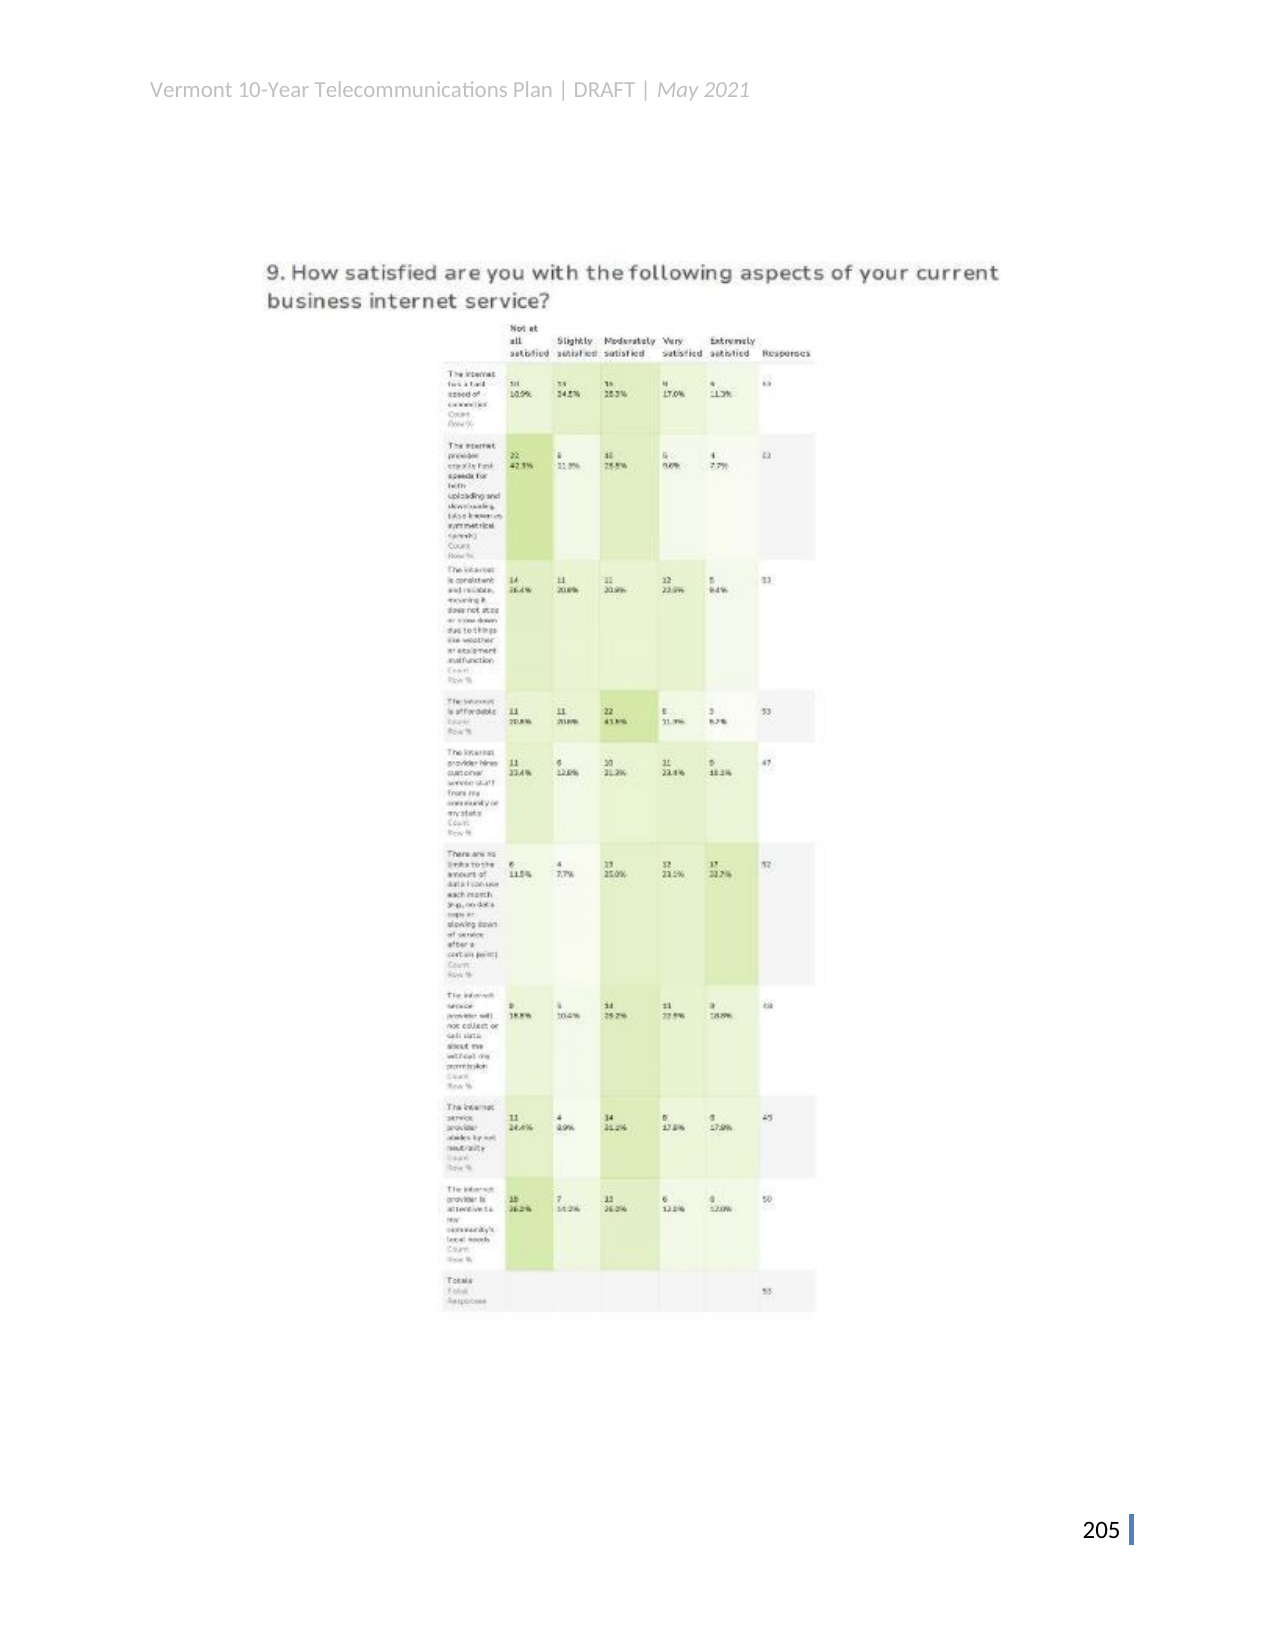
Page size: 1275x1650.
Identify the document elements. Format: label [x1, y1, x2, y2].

picture [150, 150, 1125, 1412]
